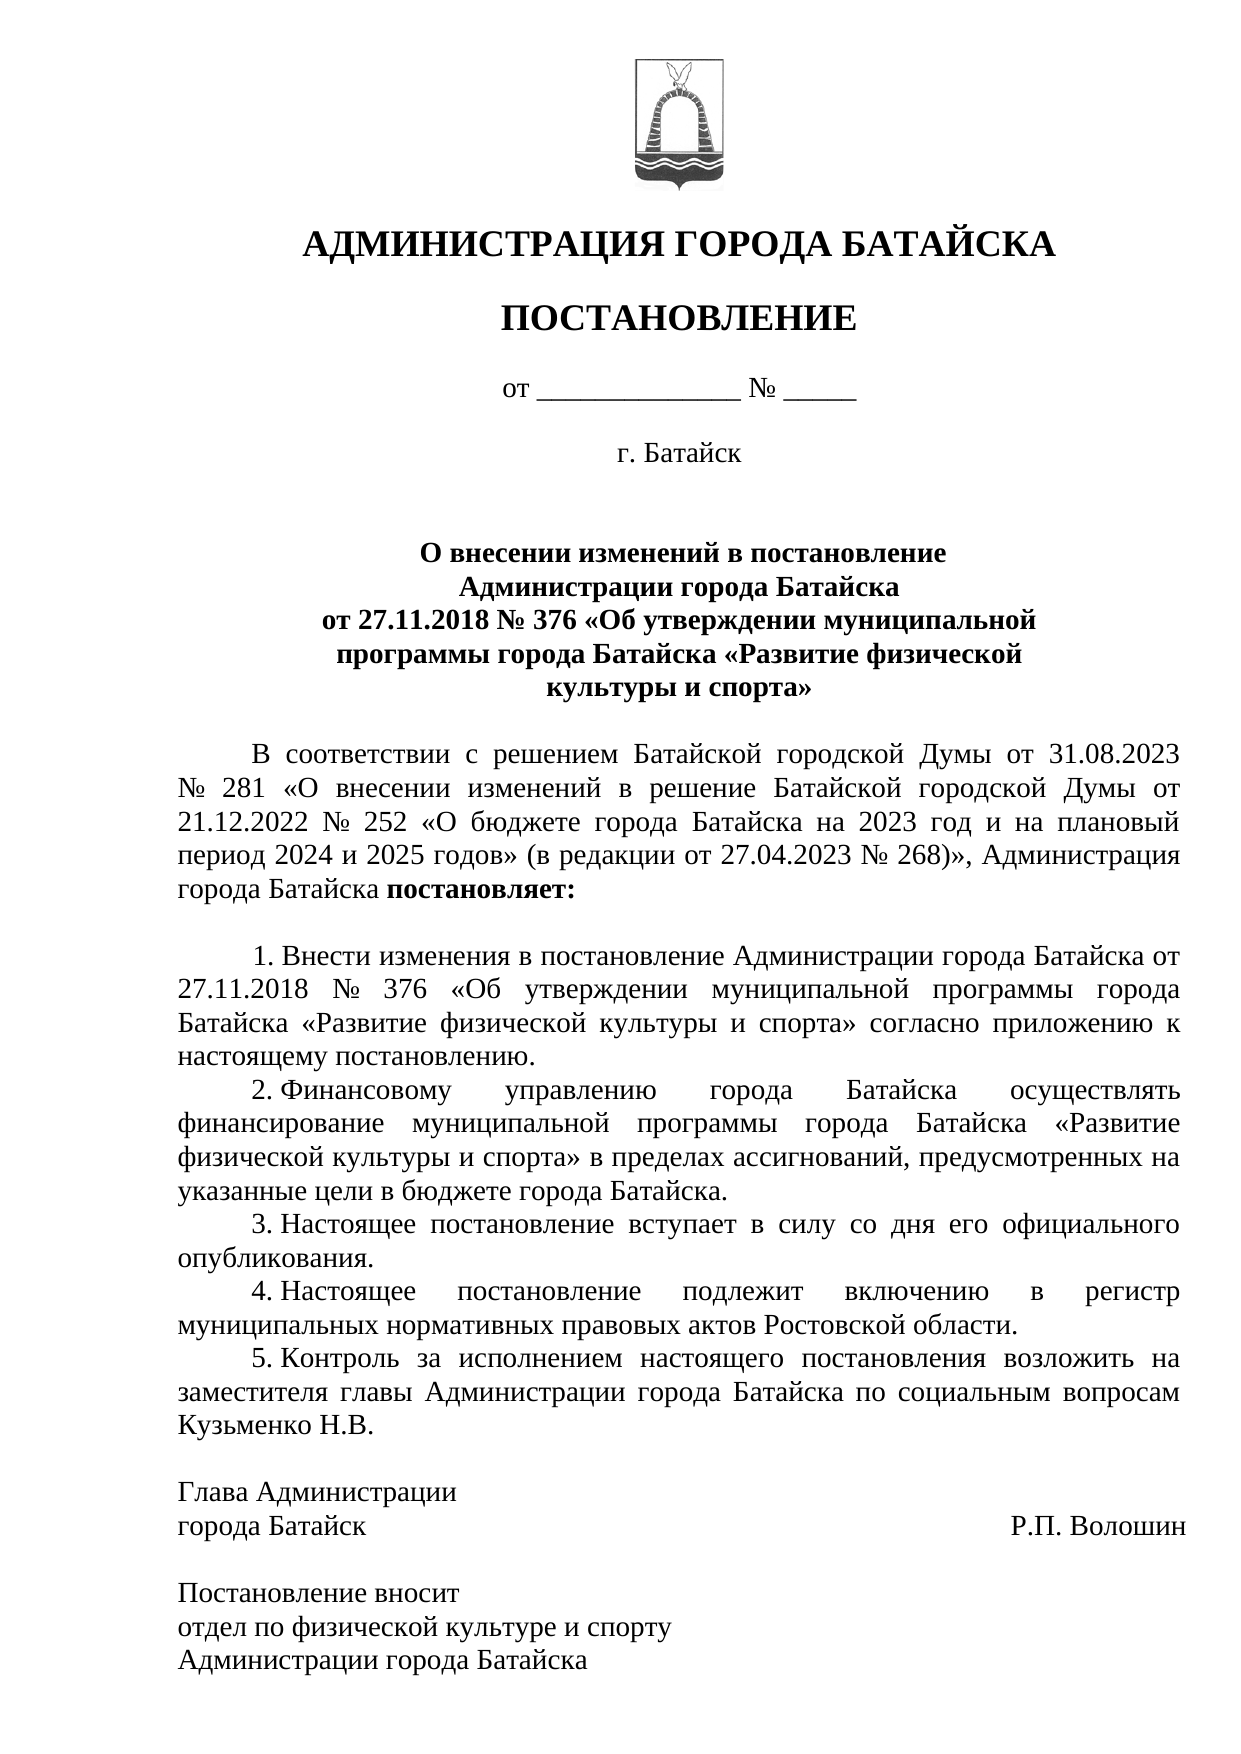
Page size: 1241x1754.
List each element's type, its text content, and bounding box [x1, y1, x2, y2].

text 1. Внести изменения в постановление Администрации города Батайска от 27.11.2018 № 376 «Об утверждении муниципальной программы города Батайска «Развитие физической культуры и спорта» согласно приложению к настоящему постановлению. [177, 938, 1181, 1072]
text 5. Контроль за исполнением настоящего постановления возложить на заместителя главы Администрации города Батайска по социальным вопросам Кузьменко Н.В. [177, 1340, 1181, 1441]
text Администрации города Батайска [177, 569, 1181, 602]
picture [634, 59, 724, 191]
text Глава Администрации [177, 1474, 1181, 1508]
text города Батайск Р.П. Волошин [177, 1508, 1196, 1542]
text В соответствии с решением Батайской городской Думы от 31.08.2023 № 281 «О внесении изменений в решение Батайской городской Думы от 21.12.2022 № 252 «О бюджете города Батайска на 2023 год и на плановый период 2024 и 2025 годов» (в редакции от 27.04.2023 № 268)», Администрация города Батайска постановляет: [177, 737, 1181, 904]
text от 27.11.2018 № 376 «Об утверждении муниципальной программы города Батайска «Развитие физической культуры и спорта» [177, 602, 1181, 703]
text Администрации города Батайска [177, 1642, 1181, 1676]
text 4. Настоящее постановление подлежит включению в регистр муниципальных нормативных правовых актов Ростовской области. [177, 1273, 1181, 1340]
text от ______________ № _____ [177, 370, 1181, 403]
text 3. Настоящее постановление вступает в силу со дня его официального опубликования. [177, 1206, 1181, 1273]
text 2. Финансовому управлению города Батайска осуществлять финансирование муниципальной программы города Батайска «Развитие физической культуры и спорта» в пределах ассигнований, предусмотренных на указанные цели в бюджете города Батайска. [177, 1072, 1181, 1206]
text О внесении изменений в постановление [177, 535, 1181, 569]
text Постановление вносит [177, 1575, 1181, 1609]
text АДМИНИСТРАЦИЯ ГОРОДА БАТАЙСКА [177, 221, 1181, 264]
text г. Батайск [177, 435, 1181, 468]
text отдел по физической культуре и спорту [177, 1609, 1181, 1642]
text ПОСТАНОВЛЕНИЕ [177, 296, 1181, 339]
